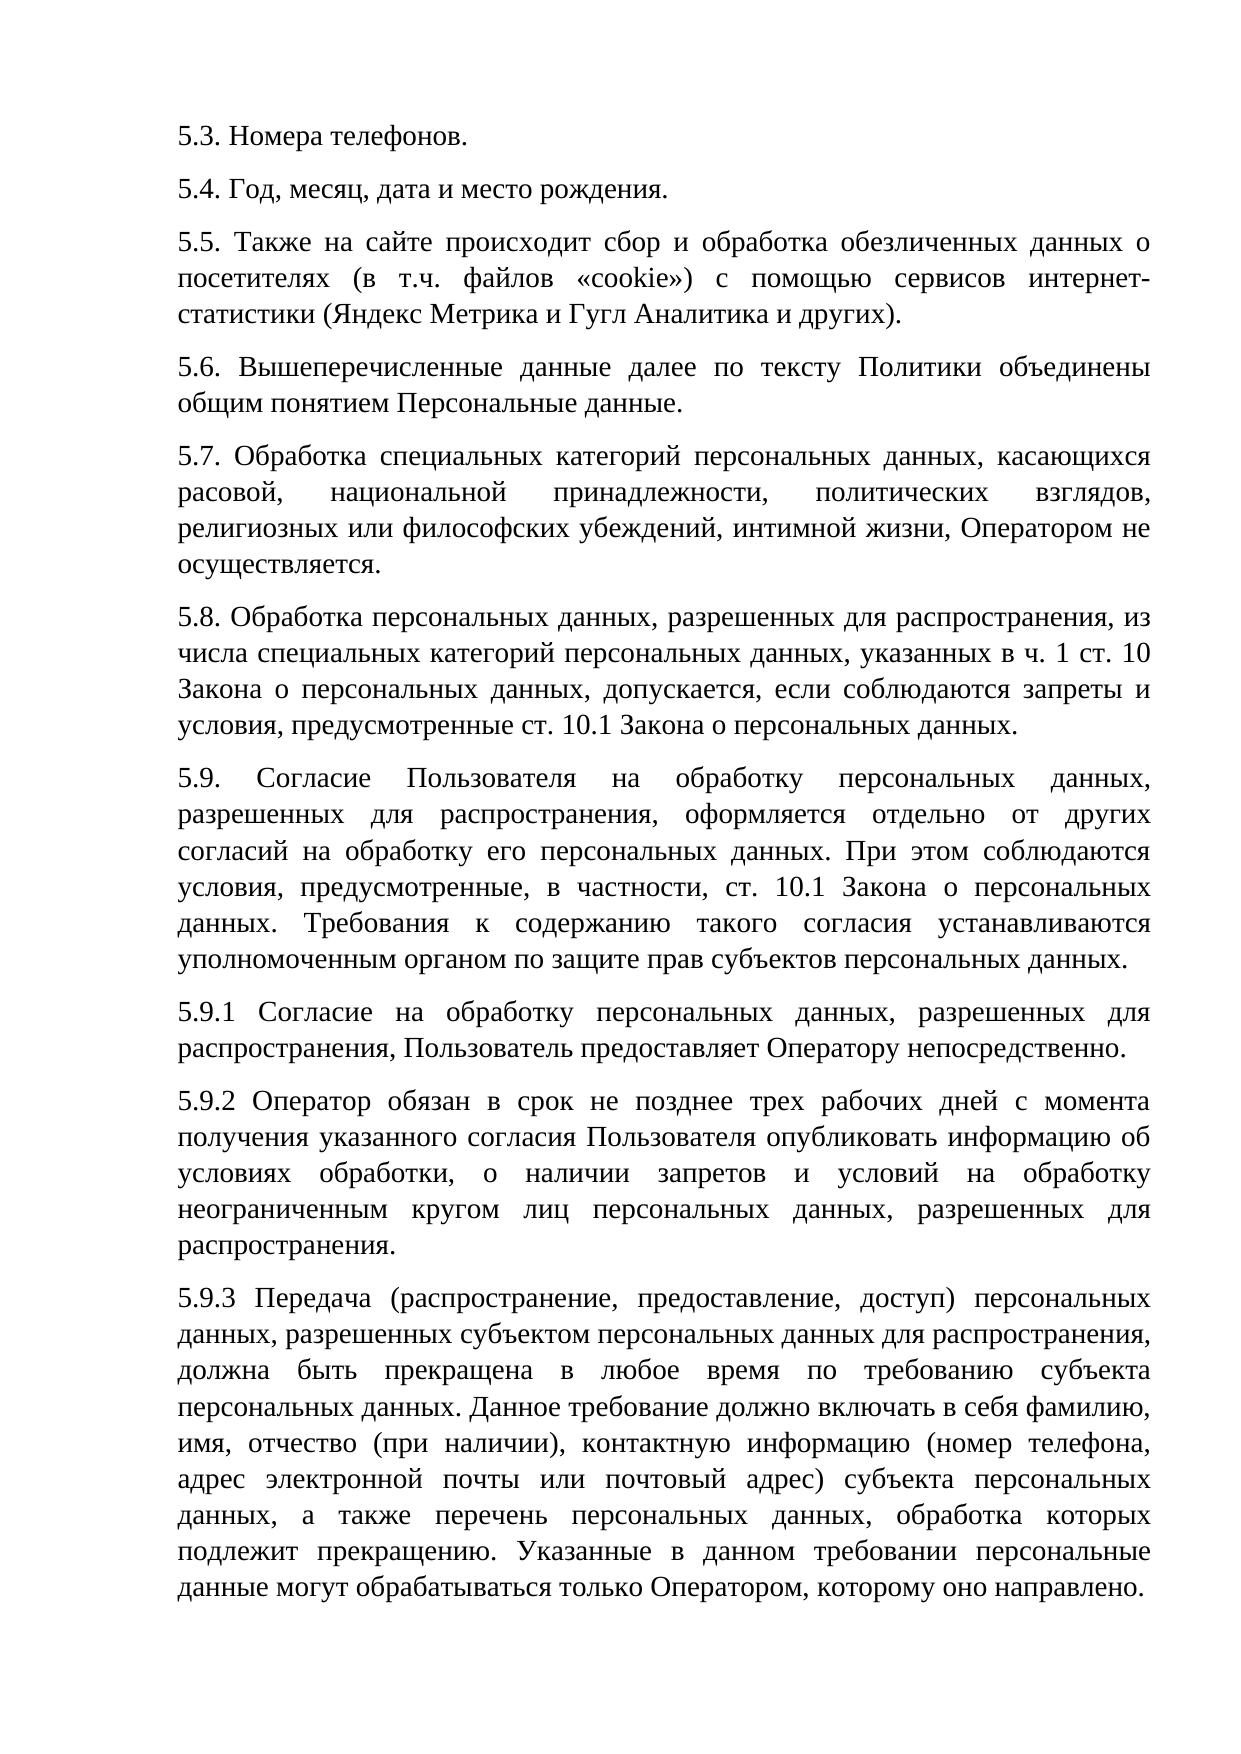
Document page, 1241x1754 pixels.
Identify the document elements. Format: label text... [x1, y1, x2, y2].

text 5.8. Обработка персональных данных, разрешенных для распространения, из числа специальных категорий персональных данных, указанных в ч. 1 ст. 10 Закона о персональных данных, допускается, если соблюдаются запреты и условия, предусмотренные ст. 10.1 Закона о персональных данных. [177, 599, 1152, 741]
text 5.4. Год, месяц, дата и место рождения. [177, 171, 1152, 204]
text 5.6. Вышеперечисленные данные далее по тексту Политики объединены общим понятием Персональные данные. [177, 349, 1152, 418]
text 5.3. Номера телефонов. [177, 118, 1152, 152]
text 5.9.2 Оператор обязан в срок не позднее трех рабочих дней с момента получения указанного согласия Пользователя опубликовать информацию об условиях обработки, о наличии запретов и условий на обработку неограниченным кругом лиц персональных данных, разрешенных для распространения. [177, 1083, 1152, 1261]
text 5.9. Согласие Пользователя на обработку персональных данных, разрешенных для распространения, оформляется отдельно от других согласий на обработку его персональных данных. При этом соблюдаются условия, предусмотренные, в частности, ст. 10.1 Закона о персональных данных. Требования к содержанию такого согласия устанавливаются уполномоченным органом по защите прав субъектов персональных данных. [177, 760, 1152, 974]
text 5.9.1 Согласие на обработку персональных данных, разрешенных для распространения, Пользователь предоставляет Оператору непосредственно. [177, 994, 1152, 1063]
text 5.9.3 Передача (распространение, предоставление, доступ) персональных данных, разрешенных субъектом персональных данных для распространения, должна быть прекращена в любое время по требованию субъекта персональных данных. Данное требование должно включать в себя фамилию, имя, отчество (при наличии), контактную информацию (номер телефона, адрес электронной почты или почтовый адрес) субъекта персональных данных, а также перечень персональных данных, обработка которых подлежит прекращению. Указанные в данном требовании персональные данные могут обрабатываться только Оператором, которому оно направлено. [177, 1280, 1152, 1603]
text 5.7. Обработка специальных категорий персональных данных, касающихся расовой, национальной принадлежности, политических взглядов, религиозных или философских убеждений, интимной жизни, Оператором не осуществляется. [177, 438, 1152, 580]
text 5.5. Также на сайте происходит сбор и обработка обезличенных данных о посетителях (в т.ч. файлов «cookie») с помощью сервисов интернет-статистики (Яндекс Метрика и Гугл Аналитика и других). [177, 224, 1152, 329]
